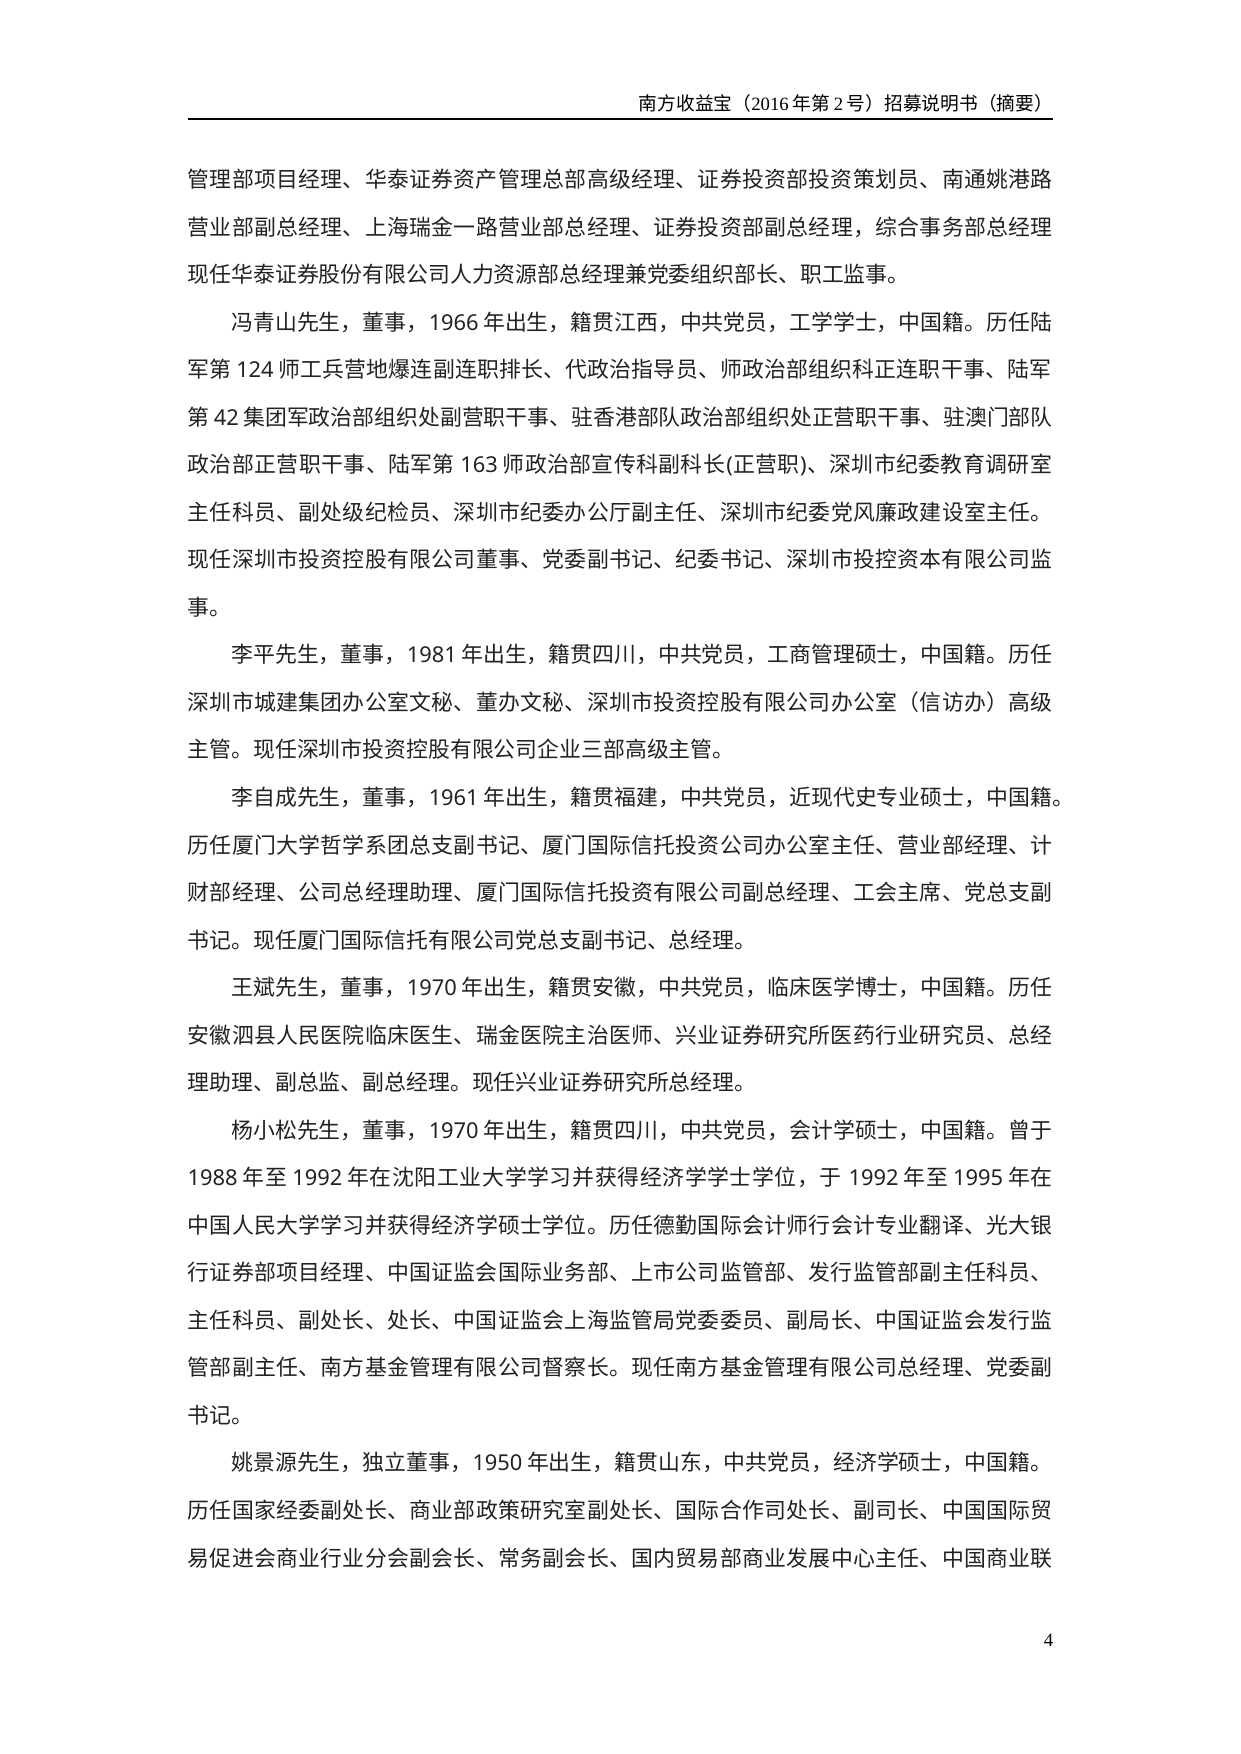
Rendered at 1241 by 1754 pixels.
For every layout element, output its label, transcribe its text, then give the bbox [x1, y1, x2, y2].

text 杨小松先生，董事，1970年出生，籍贯四川，中共党员，会计学硕士，中国籍。曾于1988年至1992年在沈阳工业大学学习并获得经济学学士学位，于1992年至1995年在中国人民大学学习并获得经济学硕士学位。历任德勤国际会计师行会计专业翻译、光大银行证券部项目经理、中国证监会国际业务部、上市公司监管部、发行监管部副主任科员、主任科员、副处长、处长、中国证监会上海监管局党委委员、副局长、中国证监会发行监管部副主任、南方基金管理有限公司督察长。现任南方基金管理有限公司总经理、党委副书记。 [187, 1113, 1053, 1429]
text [187, 1445, 1053, 1572]
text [187, 162, 1053, 289]
text 王斌先生，董事，1970年出生，籍贯安徽，中共党员，临床医学博士，中国籍。历任安徽泗县人民医院临床医生、瑞金医院主治医师、兴业证券研究所医药行业研究员、总经理助理、副总监、副总经理。现任兴业证券研究所总经理。 [187, 970, 1053, 1097]
text 李自成先生，董事，1961年出生，籍贯福建，中共党员，近现代史专业硕士，中国籍。历任厦门大学哲学系团总支副书记、厦门国际信托投资公司办公室主任、营业部经理、计财部经理、公司总经理助理、厦门国际信托投资有限公司副总经理、工会主席、党总支副书记。现任厦门国际信托有限公司党总支副书记、总经理。 [187, 780, 1053, 954]
text 冯青山先生，董事，1966年出生，籍贯江西，中共党员，工学学士，中国籍。历任陆军第124师工兵营地爆连副连职排长、代政治指导员、师政治部组织科正连职干事、陆军第42集团军政治部组织处副营职干事、驻香港部队政治部组织处正营职干事、驻澳门部队政治部正营职干事、陆军第163师政治部宣传科副科长(正营职)、深圳市纪委教育调研室主任科员、副处级纪检员、深圳市纪委办公厅副主任、深圳市纪委党风廉政建设室主任。现任深圳市投资控股有限公司董事、党委副书记、纪委书记、深圳市投控资本有限公司监事。 [187, 304, 1053, 622]
text 李平先生，董事，1981年出生，籍贯四川，中共党员，工商管理硕士，中国籍。历任深圳市城建集团办公室文秘、董办文秘、深圳市投资控股有限公司办公室（信访办）高级主管。现任深圳市投资控股有限公司企业三部高级主管。 [187, 637, 1053, 764]
